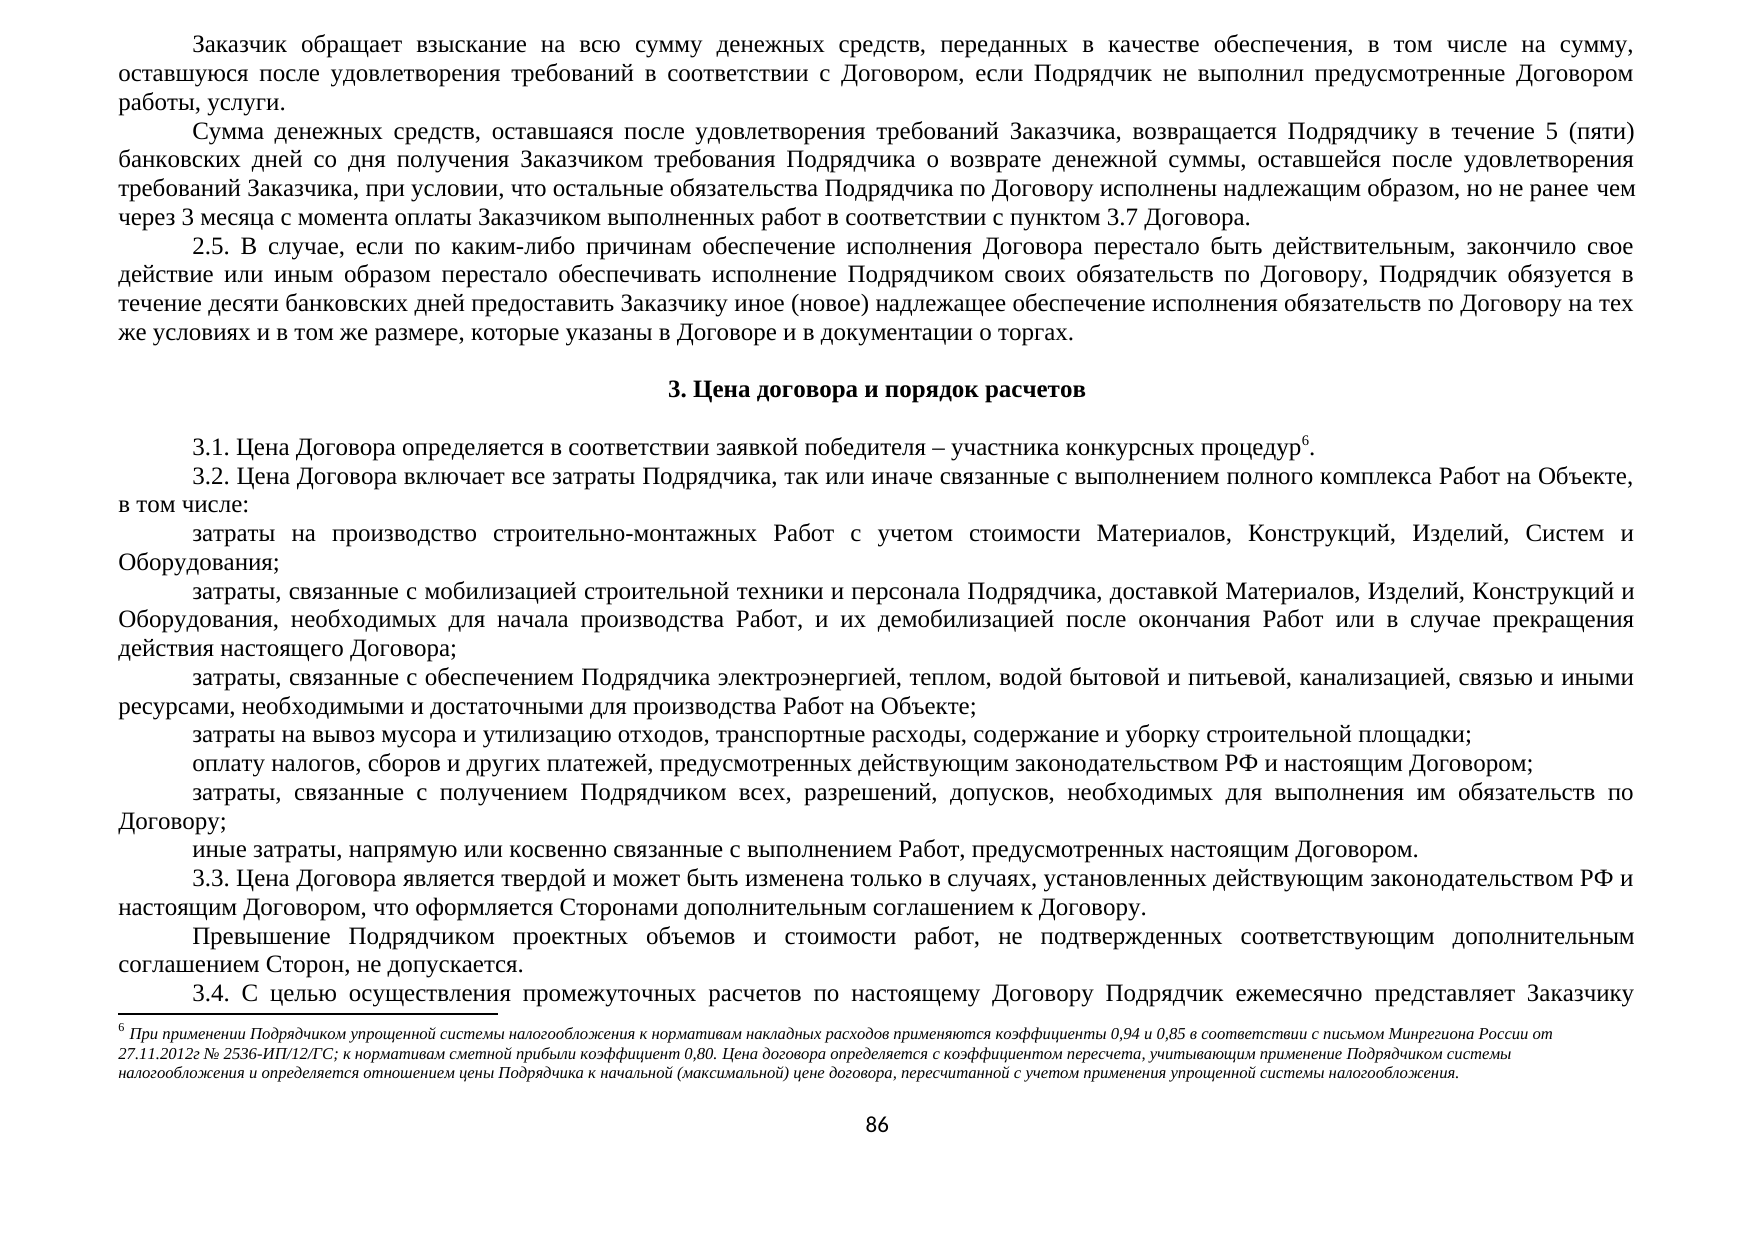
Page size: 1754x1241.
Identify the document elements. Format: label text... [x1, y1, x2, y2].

text 3.3. Цена Договора является твердой и может быть изменена только в случаях, установленных действующим законодательством РФ и настоящим Договором, что оформляется Сторонами дополнительным соглашением к Договору. [118, 863, 1636, 921]
text 3. Цена договора и порядок расчетов [118, 374, 1636, 403]
text иные затраты, напрямую или косвенно связанные с выполнением Работ, предусмотренных настоящим Договором. [118, 834, 1636, 863]
text затраты на производство строительно-монтажных Работ с учетом стоимости Материалов, Конструкций, Изделий, Систем и Оборудования; [118, 518, 1636, 576]
text Сумма денежных средств, оставшаяся после удовлетворения требований Заказчика, возвращается Подрядчику в течение 5 (пяти) банковских дней со дня получения Заказчиком требования Подрядчика о возврате денежной суммы, оставшейся после удовлетворения требований Заказчика, при условии, что остальные обязательства Подрядчика по Договору исполнены надлежащим образом, но не ранее чем через 3 месяца с момента оплаты Заказчиком выполненных работ в соответствии с пунктом 3.7 Договора. [118, 116, 1636, 231]
text затраты, связанные с обеспечением Подрядчика электроэнергией, теплом, водой бытовой и питьевой, канализацией, связью и иными ресурсами, необходимыми и достаточными для производства Работ на Объекте; [118, 662, 1636, 719]
text затраты на вывоз мусора и утилизацию отходов, транспортные расходы, содержание и уборку строительной площадки; [118, 719, 1636, 748]
text 2.5. В случае, если по каким-либо причинам обеспечение исполнения Договора перестало быть действительным, закончило свое действие или иным образом перестало обеспечивать исполнение Подрядчиком своих обязательств по Договору, Подрядчик обязуется в течение десяти банковских дней предоставить Заказчику иное (новое) надлежащее обеспечение исполнения обязательств по Договору на тех же условиях и в том же размере, которые указаны в Договоре и в документации о торгах. [118, 231, 1636, 346]
text оплату налогов, сборов и других платежей, предусмотренных действующим законодательством РФ и настоящим Договором; [118, 748, 1636, 777]
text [118, 978, 1636, 1007]
text затраты, связанные с мобилизацией строительной техники и персонала Подрядчика, доставкой Материалов, Изделий, Конструкций и Оборудования, необходимых для начала производства Работ, и их демобилизацией после окончания Работ или в случае прекращения действия настоящего Договора; [118, 576, 1636, 662]
text 3.1. Цена Договора определяется в соответствии заявкой победителя – участника конкурсных процедур. [118, 432, 1636, 461]
text Превышение Подрядчиком проектных объемов и стоимости работ, не подтвержденных соответствующим дополнительным соглашением Сторон, не допускается. [118, 921, 1636, 978]
text затраты, связанные с получением Подрядчиком всех, разрешений, допусков, необходимых для выполнения им обязательств по Договору; [118, 777, 1636, 834]
text 3.2. Цена Договора включает все затраты Подрядчика, так или иначе связанные с выполнением полного комплекса Работ на Объекте, в том числе: [118, 461, 1636, 518]
text Заказчик обращает взыскание на всю сумму денежных средств, переданных в качестве обеспечения, в том числе на сумму, оставшуюся после удовлетворения требований в соответствии с Договором, если Подрядчик не выполнил предусмотренные Договором работы, услуги. [118, 29, 1636, 116]
